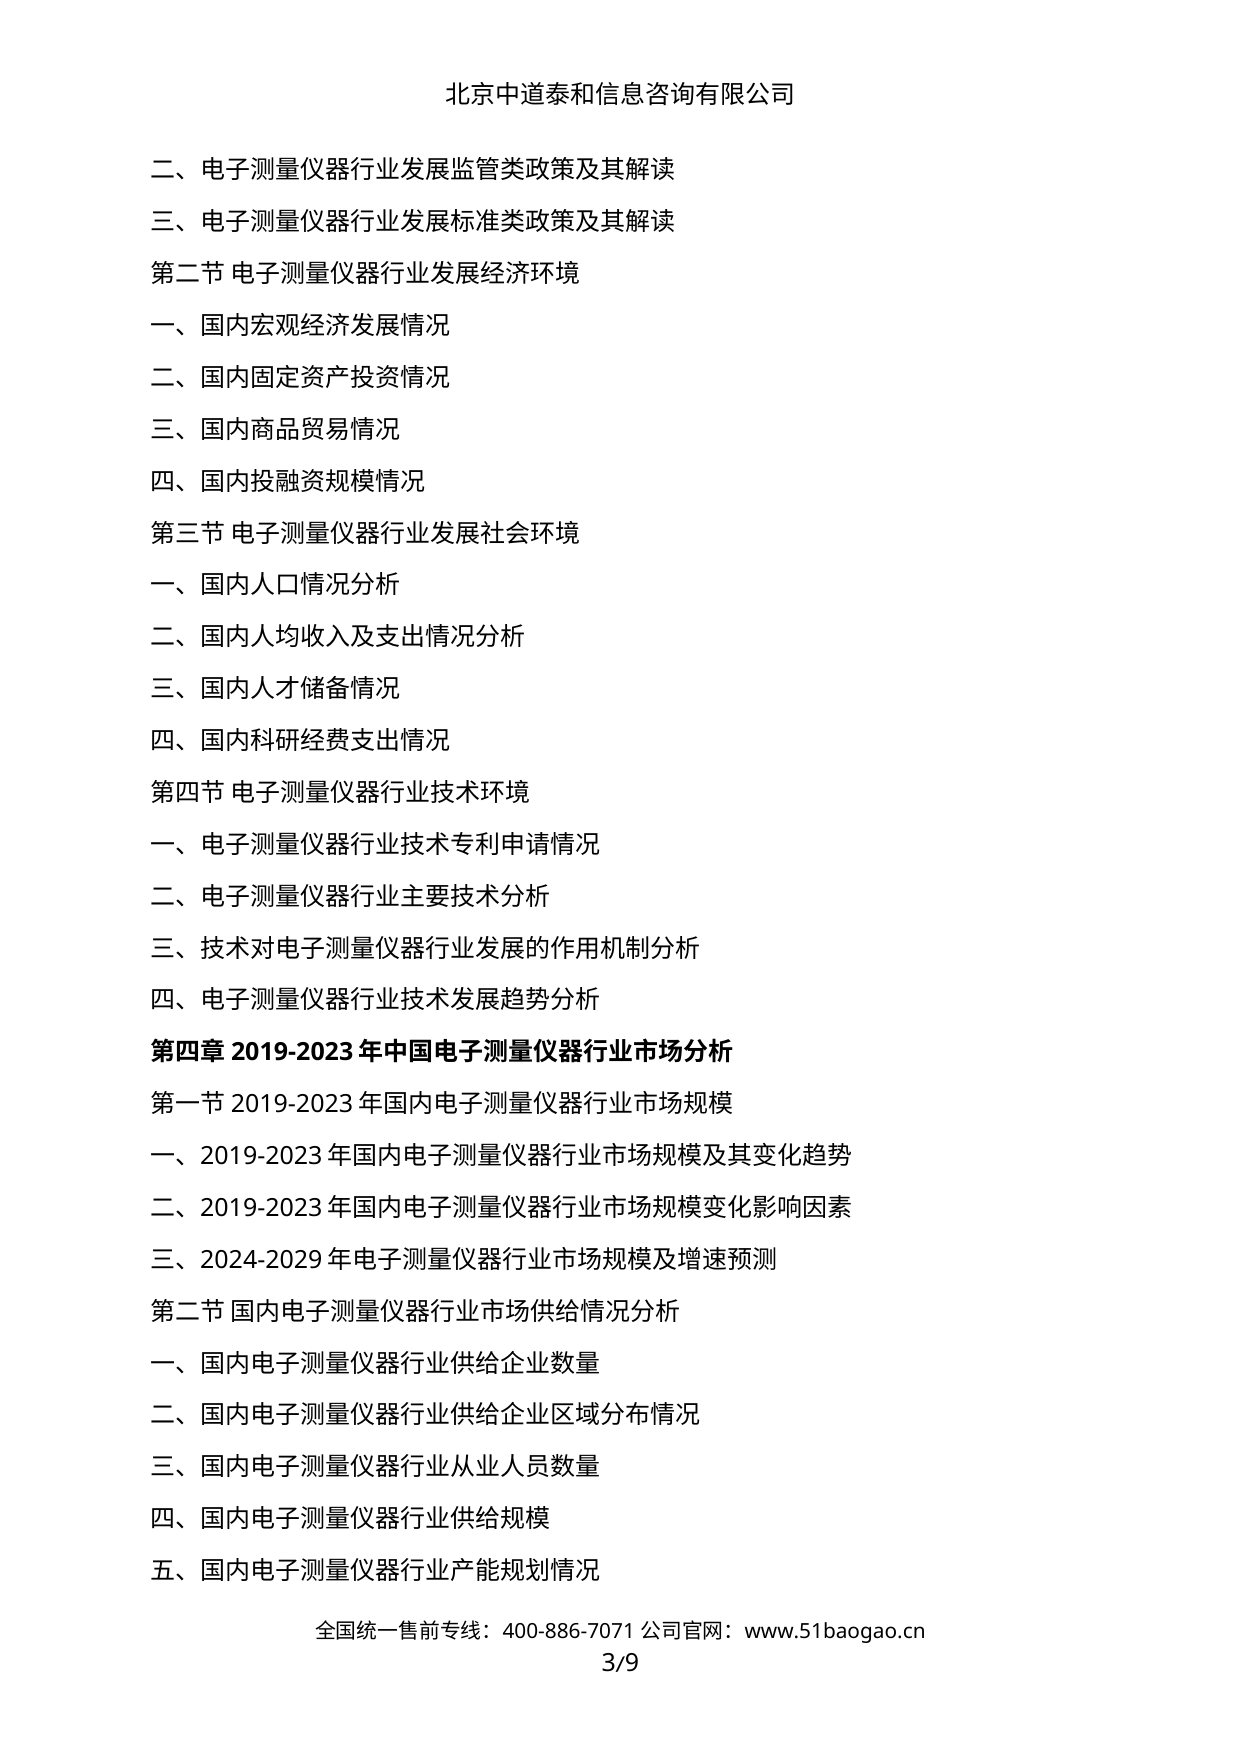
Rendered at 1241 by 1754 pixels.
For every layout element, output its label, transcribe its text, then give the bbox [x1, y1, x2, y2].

text 第四节 电子测量仪器行业技术环境 [150, 772, 1090, 809]
text 四、国内电子测量仪器行业供给规模 [150, 1499, 1090, 1535]
text 第二节 国内电子测量仪器行业市场供给情况分析 [150, 1291, 1090, 1327]
text 三、国内人才储备情况 [150, 669, 1090, 705]
text 一、国内人口情况分析 [150, 565, 1090, 601]
text 五、国内电子测量仪器行业产能规划情况 [150, 1551, 1090, 1587]
text 二、电子测量仪器行业发展监管类政策及其解读 [150, 150, 1090, 186]
text 一、国内电子测量仪器行业供给企业数量 [150, 1343, 1090, 1379]
text 第三节 电子测量仪器行业发展社会环境 [150, 513, 1090, 549]
text 一、国内宏观经济发展情况 [150, 306, 1090, 342]
text 第二节 电子测量仪器行业发展经济环境 [150, 254, 1090, 290]
text 二、国内电子测量仪器行业供给企业区域分布情况 [150, 1395, 1090, 1431]
text 三、国内电子测量仪器行业从业人员数量 [150, 1447, 1090, 1483]
text 三、电子测量仪器行业发展标准类政策及其解读 [150, 202, 1090, 238]
text 三、国内商品贸易情况 [150, 409, 1090, 446]
text 第四章 2019-2023年中国电子测量仪器行业市场分析 [150, 1032, 1090, 1068]
text 二、2019-2023年国内电子测量仪器行业市场规模变化影响因素 [150, 1187, 1090, 1224]
text 四、国内科研经费支出情况 [150, 721, 1090, 757]
text 二、国内人均收入及支出情况分析 [150, 617, 1090, 653]
text 四、国内投融资规模情况 [150, 461, 1090, 497]
text 一、电子测量仪器行业技术专利申请情况 [150, 824, 1090, 861]
text 三、技术对电子测量仪器行业发展的作用机制分析 [150, 928, 1090, 964]
text 二、国内固定资产投资情况 [150, 357, 1090, 394]
text 四、电子测量仪器行业技术发展趋势分析 [150, 980, 1090, 1016]
text 三、2024-2029年电子测量仪器行业市场规模及增速预测 [150, 1239, 1090, 1276]
text 一、2019-2023年国内电子测量仪器行业市场规模及其变化趋势 [150, 1136, 1090, 1172]
text 第一节 2019-2023年国内电子测量仪器行业市场规模 [150, 1084, 1090, 1120]
text 二、电子测量仪器行业主要技术分析 [150, 876, 1090, 912]
